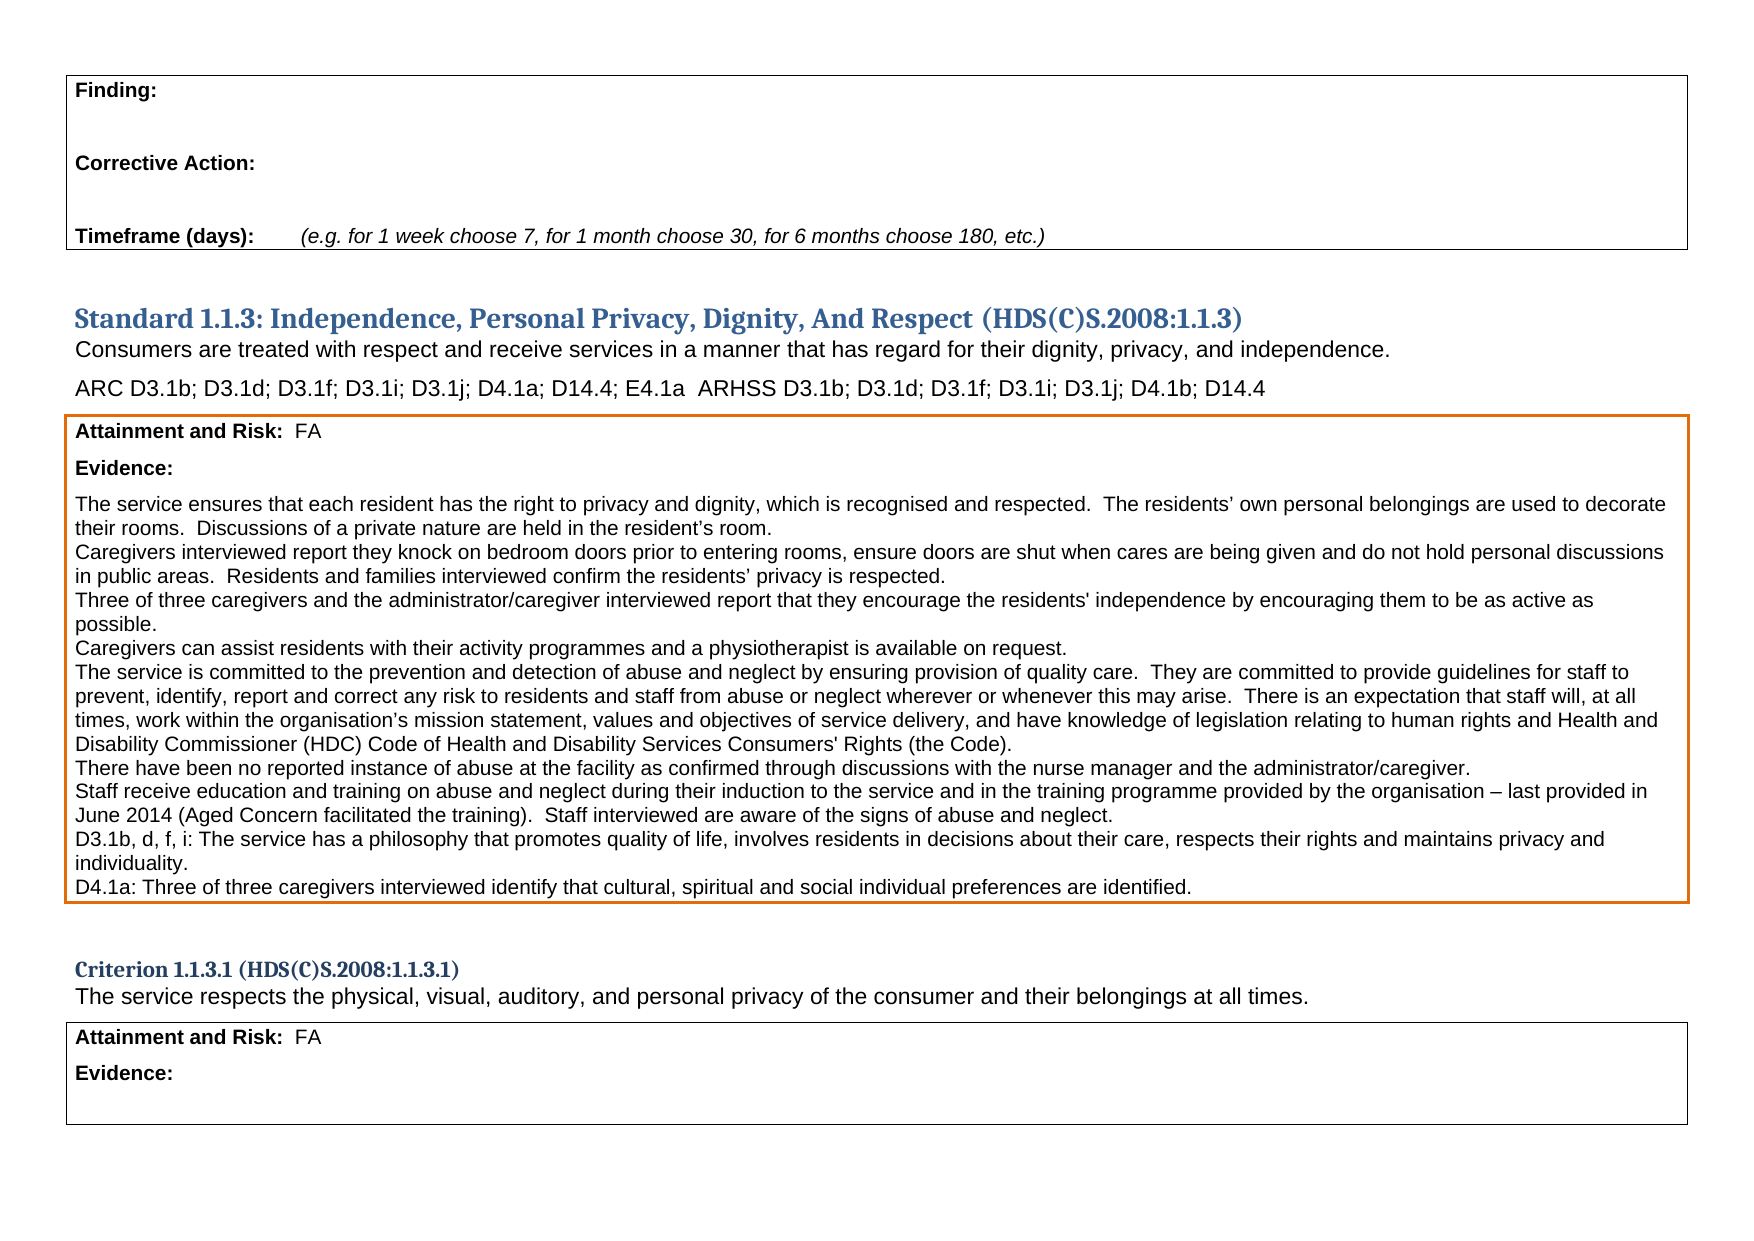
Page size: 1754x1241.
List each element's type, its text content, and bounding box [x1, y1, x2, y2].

text Finding: [67, 76, 1687, 102]
text Attainment and Risk: FA [67, 1023, 1687, 1049]
text Caregivers can assist residents with their activity programmes and a physiotherapist is available on request. The service is committed to the prevention and detection of abuse and neglect by ensuring provision of quality care. They are committed to provide guidelines for staff to prevent, identify, report and correct any risk to residents and staff from abuse or neglect wherever or whenever this may arise. There is an expectation that staff will, at all times, work within the organisation’s mission statement, values and objectives of service delivery, and have knowledge of legislation relating to human rights and Health and Disability Commissioner (HDC) Code of Health and Disability Services Consumers' Rights (the Code). There have been no reported instance of abuse at the facility as confirmed through discussions with the nurse manager and the administrator/caregiver. Staff receive education and training on abuse and neglect during their induction to the service and in the training programme provided by the organisation – last provided in June 2014 (Aged Concern facilitated the training). Staff interviewed are aware of the signs of abuse and neglect. [75, 636, 1679, 827]
text The service ensures that each resident has the right to privacy and dignity, which is recognised and respected. The residents’ own personal belongings are used to decorate their rooms. Discussions of a private nature are held in the resident’s room. [67, 487, 1687, 540]
text D3.1b, d, f, i: The service has a philosophy that promotes quality of life, involves residents in decisions about their care, respects their rights and maintains privacy and individuality. [75, 827, 1679, 870]
subtitle Criterion 1.1.3.1 (HDS(C)S.2008:1.1.3.1) [75, 957, 1679, 983]
text Corrective Action: [67, 148, 1687, 174]
text Evidence: [67, 1058, 1687, 1085]
text Caregivers interviewed report they knock on bedroom doors prior to entering rooms, ensure doors are shut when cares are being given and do not hold personal discussions in public areas. Residents and families interviewed confirm the residents’ privacy is respected. Three of three caregivers and the administrator/caregiver interviewed report that they encourage the residents' independence by encouraging them to be as active as possible. [75, 540, 1679, 636]
text Evidence: [67, 450, 1687, 479]
text Timeframe (days): (e.g. for 1 week choose 7, for 1 month choose 30, for 6 months choose 180, etc.) [67, 221, 1687, 249]
subtitle Standard 1.1.3: Independence, Personal Privacy, Dignity, And Respect (HDS(C)S.2008:1.1.3) [75, 302, 1679, 336]
text Consumers are treated with respect and receive services in a manner that has regard for their dignity, privacy, and independence. [75, 336, 1679, 362]
text The service respects the physical, visual, auditory, and personal privacy of the consumer and their belongings at all times. [75, 983, 1679, 1009]
text D4.1a: Three of three caregivers interviewed identify that cultural, spiritual and social individual preferences are identified. [67, 870, 1687, 901]
text ARC D3.1b; D3.1d; D3.1f; D3.1i; D3.1j; D4.1a; D14.4; E4.1a ARHSS D3.1b; D3.1d; D3.1f; D3.1i; D3.1j; D4.1b; D14.4 [75, 375, 1679, 401]
text Attainment and Risk: FA [67, 417, 1687, 443]
